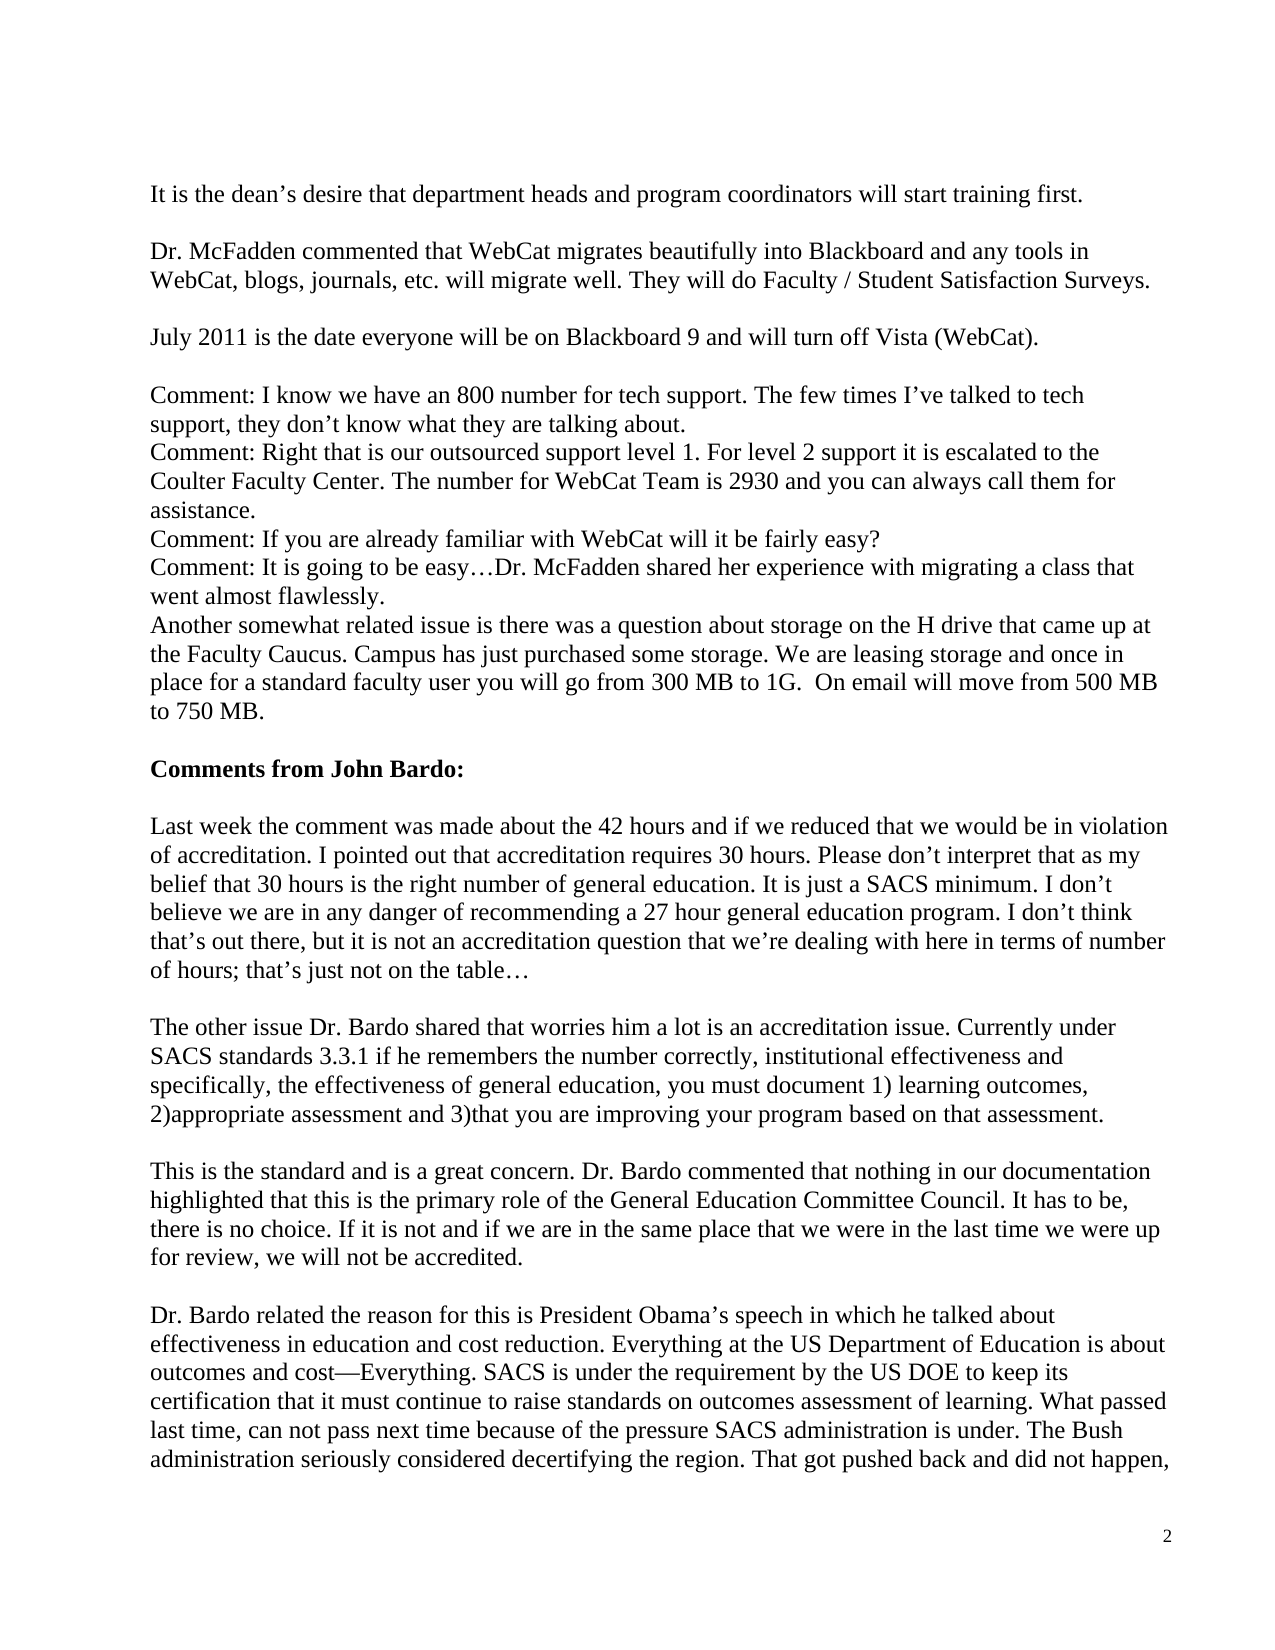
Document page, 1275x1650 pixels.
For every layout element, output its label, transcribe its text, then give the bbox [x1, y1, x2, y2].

text Comment: It is going to be easy…Dr. McFadden shared her experience with migrating a class that went almost flawlessly. [150, 552, 1172, 610]
text Comment: If you are already familiar with WebCat will it be fairly easy? [150, 524, 1172, 552]
text It is the dean’s desire that department heads and program coordinators will start training first. [150, 179, 1172, 207]
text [150, 1300, 1172, 1472]
text Comment: I know we have an 800 number for tech support. The few times I’ve talked to tech support, they don’t know what they are talking about. [150, 380, 1172, 437]
text Another somewhat related issue is there was a question about storage on the H drive that came up at the Faculty Caucus. Campus has just purchased some storage. We are leasing storage and once in place for a standard faculty user you will go from 300 MB to 1G. On email will move from 500 MB to 750 MB. [150, 610, 1172, 725]
text This is the standard and is a great concern. Dr. Bardo commented that nothing in our documentation highlighted that this is the primary role of the General Education Committee Council. It has to be, there is no choice. If it is not and if we are in the same place that we were in the last time we were up for review, we will not be accredited. [150, 1156, 1172, 1271]
text Comments from John Bardo: [150, 754, 1172, 782]
text Comment: Right that is our outsourced support level 1. For level 2 support it is escalated to the Coulter Faculty Center. The number for WebCat Team is 2930 and you can always call them for assistance. [150, 437, 1172, 524]
text Dr. McFadden commented that WebCat migrates beautifully into Blackboard and any tools in WebCat, blogs, journals, etc. will migrate well. They will do Faculty / Student Satisfaction Surveys. [150, 236, 1172, 294]
text Last week the comment was made about the 42 hours and if we reduced that we would be in violation of accreditation. I pointed out that accreditation requires 30 hours. Please don’t interpret that as my belief that 30 hours is the right number of general education. It is just a SACS minimum. I don’t believe we are in any danger of recommending a 27 hour general education program. I don’t think that’s out there, but it is not an accreditation question that we’re dealing with here in terms of number of hours; that’s just not on the table… [150, 811, 1172, 984]
text The other issue Dr. Bardo shared that worries him a lot is an accreditation issue. Currently under SACS standards 3.3.1 if he remembers the number correctly, institutional effectiveness and specifically, the effectiveness of general education, you must document 1) learning outcomes, 2)appropriate assessment and 3)that you are improving your program based on that assessment. [150, 1012, 1172, 1127]
text July 2011 is the date everyone will be on Blackboard 9 and will turn off Vista (WebCat). [150, 322, 1172, 351]
